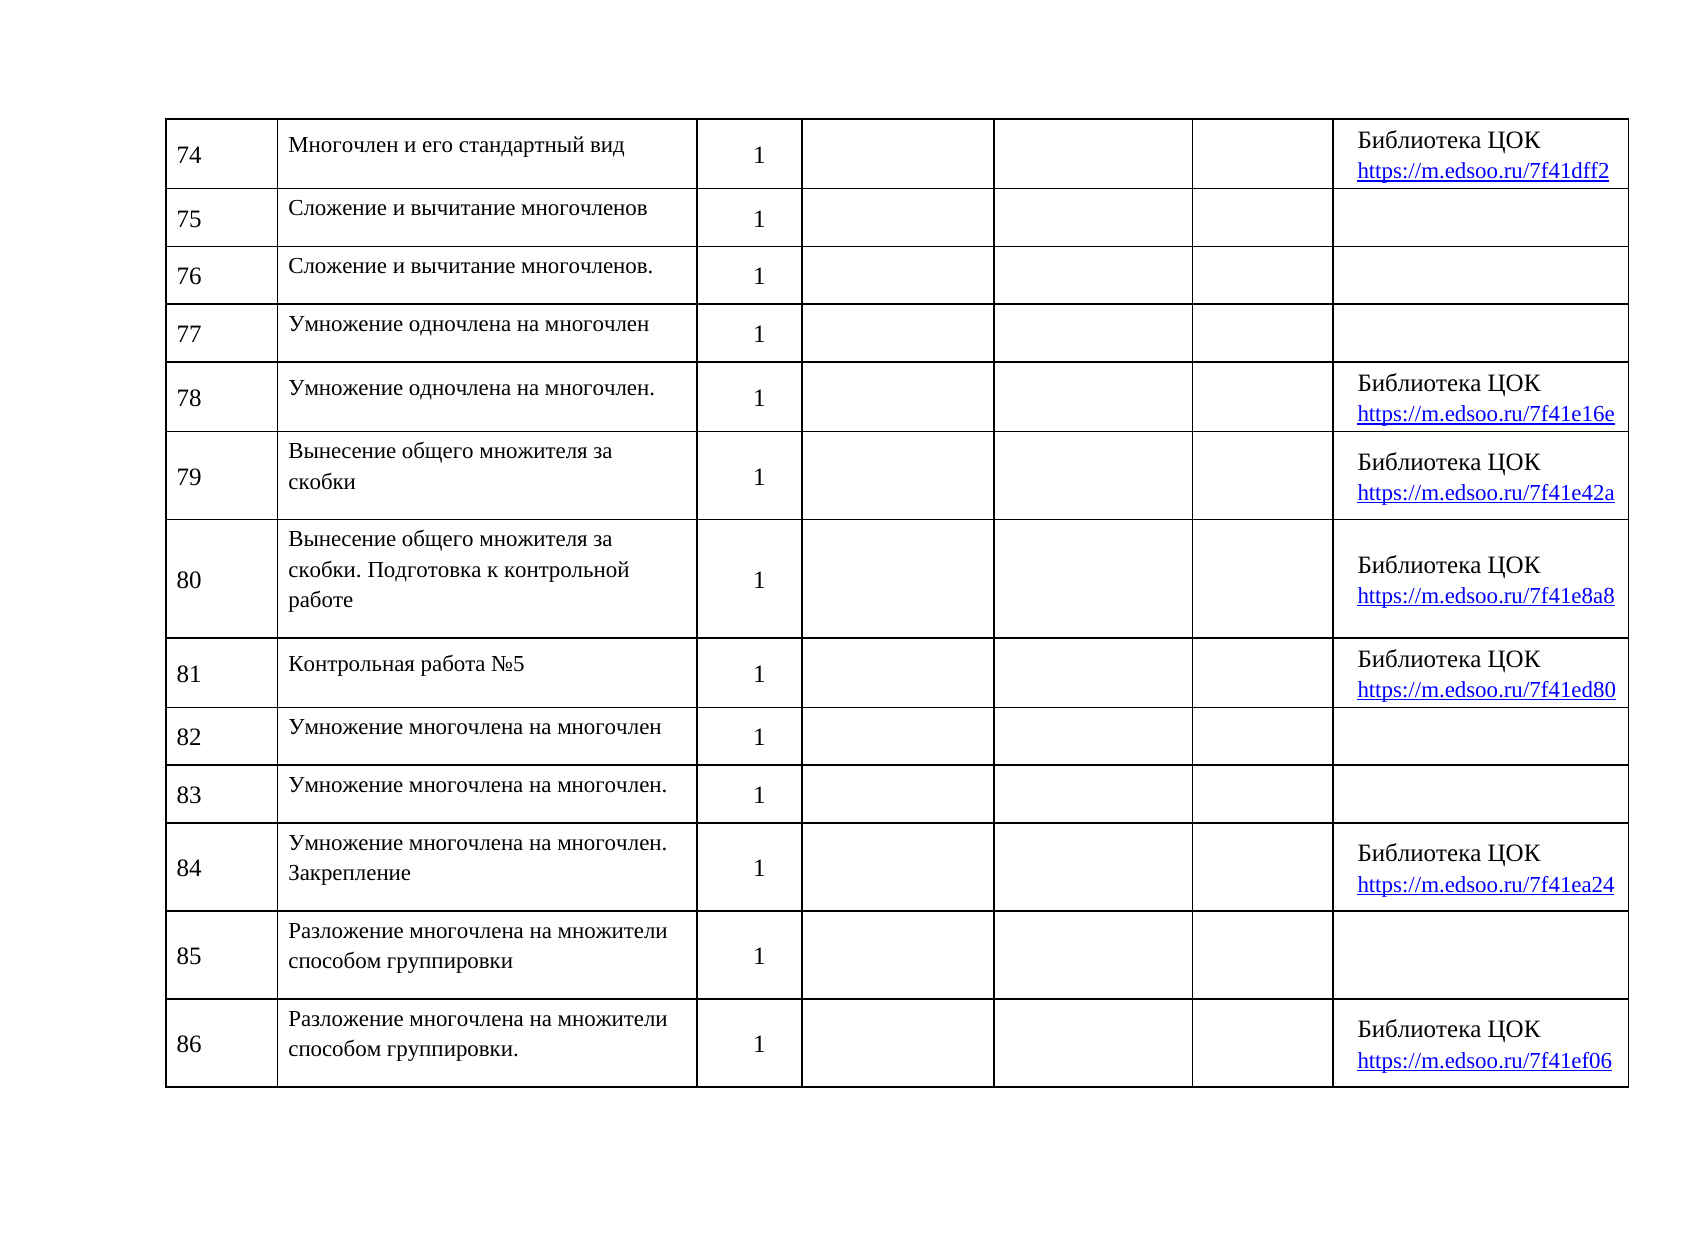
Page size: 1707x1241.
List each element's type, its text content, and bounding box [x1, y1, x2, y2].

table_cell Умножение одночлена на многочлен [278, 305, 696, 361]
table_cell [803, 824, 993, 910]
table_cell [1334, 189, 1628, 246]
table_cell 80 [167, 520, 277, 637]
table_cell [803, 1000, 993, 1086]
table_cell [995, 432, 1192, 519]
table_cell 1 [698, 520, 801, 637]
table_cell 1 [698, 305, 801, 361]
table_cell [1193, 432, 1332, 519]
table_cell Разложение многочлена на множители способом группировки [278, 912, 696, 998]
table_cell Контрольная работа №5 [278, 639, 696, 707]
table_cell [995, 708, 1192, 764]
table_cell [1334, 305, 1628, 361]
table_cell [803, 708, 993, 764]
table_cell [995, 1000, 1192, 1086]
table_cell 1 [698, 432, 801, 519]
table_cell Умножение многочлена на многочлен. Закрепление [278, 824, 696, 910]
table_cell [803, 120, 993, 188]
table_cell Сложение и вычитание многочленов [278, 189, 696, 246]
table_cell [1334, 912, 1628, 998]
table_cell 1 [698, 766, 801, 822]
table_cell 74 [167, 120, 277, 188]
table_cell 1 [698, 189, 801, 246]
table_cell 84 [167, 824, 277, 910]
table_cell Библиотека ЦОК https://m.edsoo.ru/7f41e16e [1334, 363, 1628, 431]
table_cell [995, 824, 1192, 910]
table_cell [1193, 120, 1332, 188]
table_cell Библиотека ЦОК https://m.edsoo.ru/7f41e42a [1334, 432, 1628, 519]
table_cell 1 [698, 912, 801, 998]
table_cell [803, 189, 993, 246]
table_cell [1193, 1000, 1332, 1086]
table_cell 1 [698, 363, 801, 431]
table_cell [995, 363, 1192, 431]
table_cell 76 [167, 247, 277, 303]
table_cell [1193, 708, 1332, 764]
table_cell [995, 639, 1192, 707]
table_cell [1193, 247, 1332, 303]
table_cell 1 [698, 120, 801, 188]
table_cell 77 [167, 305, 277, 361]
table_cell 1 [698, 1000, 801, 1086]
table_cell [803, 432, 993, 519]
table_cell [995, 912, 1192, 998]
table_cell Библиотека ЦОК https://m.edsoo.ru/7f41e8a8 [1334, 520, 1628, 637]
table_cell Библиотека ЦОК https://m.edsoo.ru/7f41dff2 [1334, 120, 1628, 188]
table_cell [803, 766, 993, 822]
table_cell Умножение одночлена на многочлен. [278, 363, 696, 431]
table_cell 85 [167, 912, 277, 998]
table_cell 79 [167, 432, 277, 519]
table_cell [1193, 363, 1332, 431]
table_cell Сложение и вычитание многочленов. [278, 247, 696, 303]
table_cell 82 [167, 708, 277, 764]
table_cell [803, 363, 993, 431]
table_cell Библиотека ЦОК https://m.edsoo.ru/7f41ef06 [1334, 1000, 1628, 1086]
table_cell [995, 766, 1192, 822]
table_cell 1 [698, 824, 801, 910]
table_cell 83 [167, 766, 277, 822]
table_cell [1193, 189, 1332, 246]
table_cell [995, 247, 1192, 303]
table_cell Умножение многочлена на многочлен. [278, 766, 696, 822]
table_cell [1193, 305, 1332, 361]
table_cell [995, 520, 1192, 637]
table_cell Библиотека ЦОК https://m.edsoo.ru/7f41ed80 [1334, 639, 1628, 707]
table_cell [1193, 912, 1332, 998]
table_cell [1193, 824, 1332, 910]
table_cell Вынесение общего множителя за скобки. Подготовка к контрольной работе [278, 520, 696, 637]
table_cell 78 [167, 363, 277, 431]
table_cell [995, 120, 1192, 188]
table_cell [995, 305, 1192, 361]
table_cell [803, 247, 993, 303]
table_cell 81 [167, 639, 277, 707]
table_cell Вынесение общего множителя за скобки [278, 432, 696, 519]
table_cell [1334, 766, 1628, 822]
table_cell [995, 189, 1192, 246]
table_cell Многочлен и его стандартный вид [278, 120, 696, 188]
table_cell Разложение многочлена на множители способом группировки. [278, 1000, 696, 1086]
table_cell 1 [698, 247, 801, 303]
table_cell [803, 305, 993, 361]
table_cell Умножение многочлена на многочлен [278, 708, 696, 764]
table_cell Библиотека ЦОК https://m.edsoo.ru/7f41ea24 [1334, 824, 1628, 910]
table_cell [803, 912, 993, 998]
table_cell 86 [167, 1000, 277, 1086]
table_cell 75 [167, 189, 277, 246]
table_cell [1193, 766, 1332, 822]
table_cell [1193, 520, 1332, 637]
table_cell 1 [698, 639, 801, 707]
table_cell [1334, 708, 1628, 764]
table_cell [803, 520, 993, 637]
table_cell [803, 639, 993, 707]
table_cell 1 [698, 708, 801, 764]
table_cell [1193, 639, 1332, 707]
table_cell [1334, 247, 1628, 303]
